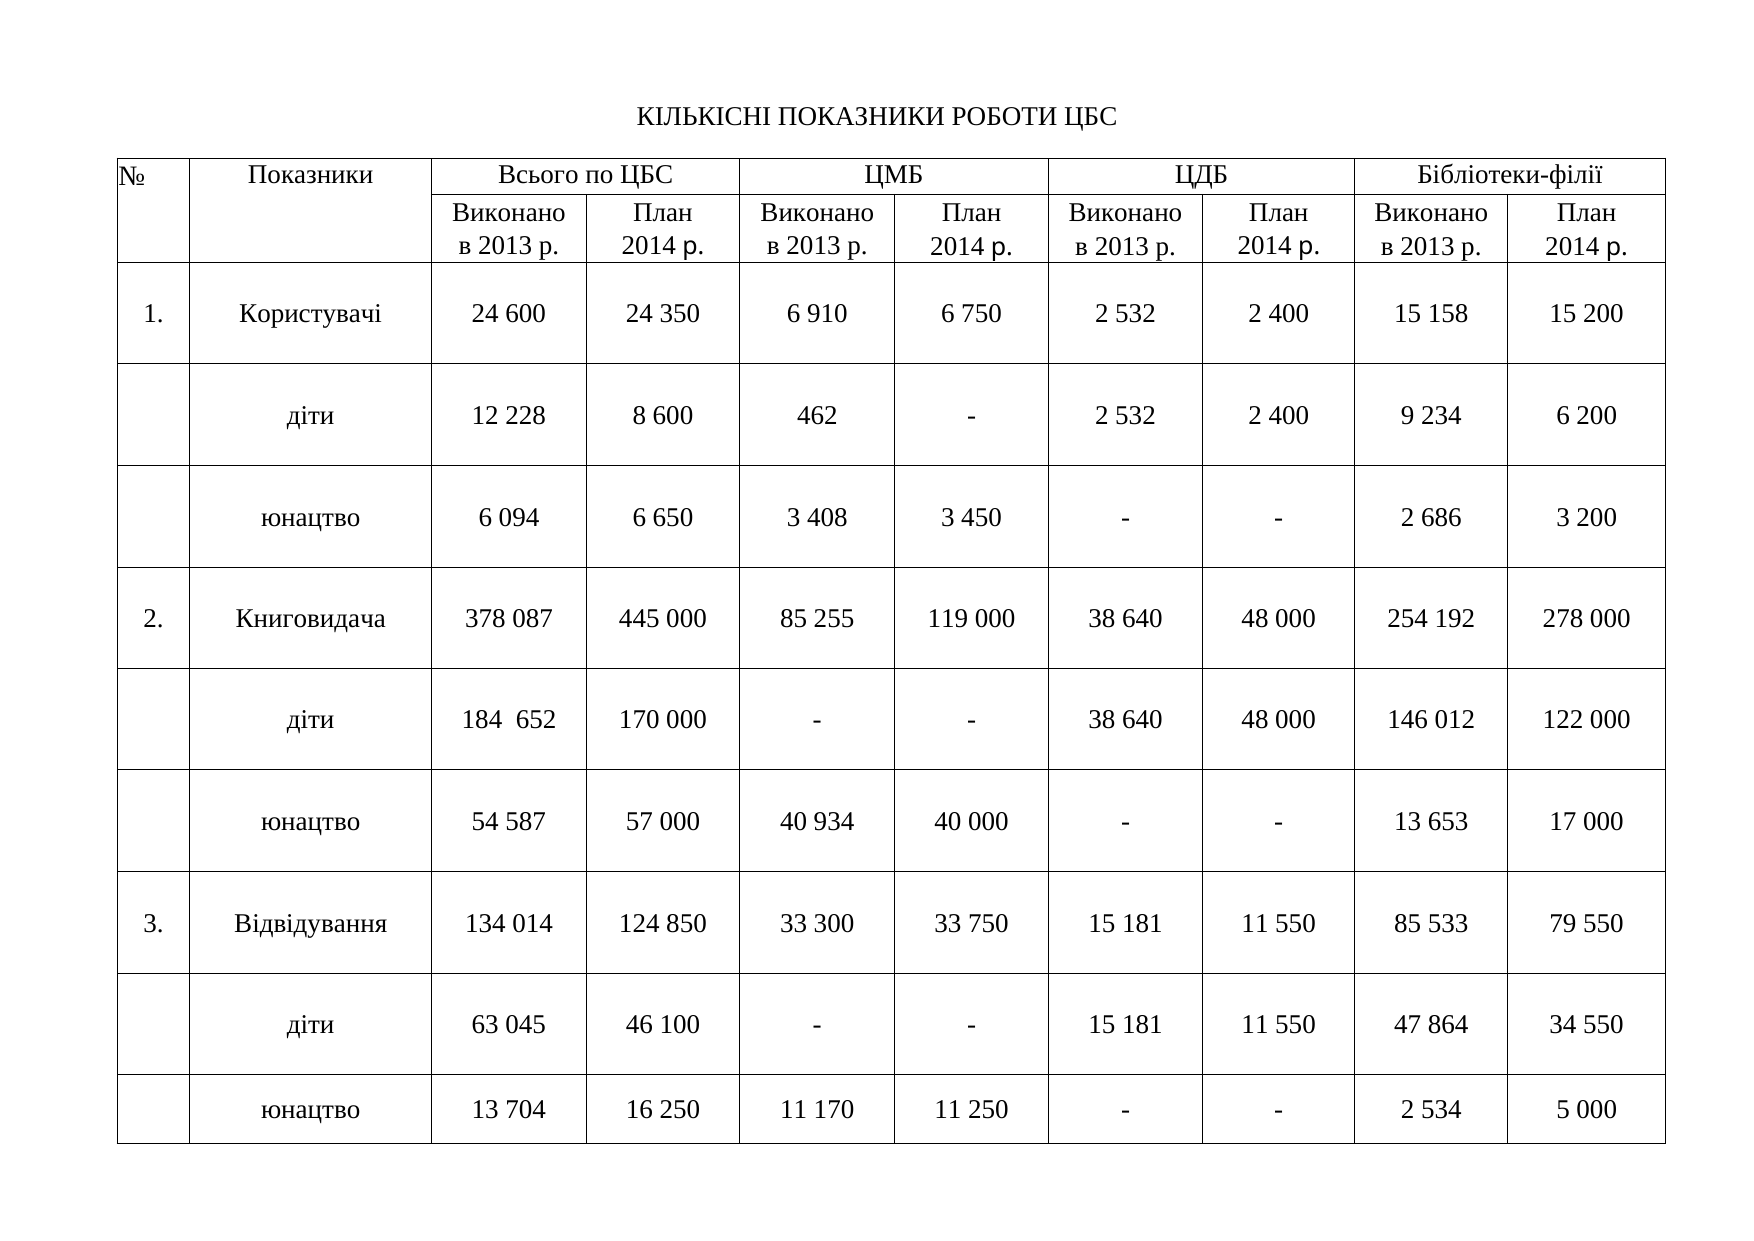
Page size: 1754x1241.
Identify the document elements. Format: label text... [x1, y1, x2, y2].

table_cell - [1203, 770, 1354, 871]
table_cell 38 640 [1049, 669, 1202, 769]
table_cell 54 587 [432, 770, 586, 871]
table_header № [118, 159, 189, 262]
table_cell 47 864 [1355, 974, 1507, 1074]
table_cell 46 100 [587, 974, 739, 1074]
table_cell [118, 770, 189, 871]
table_cell 11 250 [895, 1075, 1048, 1143]
table_cell 2 532 [1049, 263, 1202, 363]
table_header Бібліотеки-філії [1355, 159, 1665, 194]
table_cell діти [190, 669, 431, 769]
table_cell 254 192 [1355, 568, 1507, 668]
table_header Показники [190, 159, 431, 262]
table_cell 11 550 [1203, 974, 1354, 1074]
table_cell Виконано в 2013 р. [1049, 195, 1202, 262]
table_cell 2 532 [1049, 364, 1202, 465]
table_cell - [740, 974, 894, 1074]
table_cell Користувачі [190, 263, 431, 363]
table_cell 1. [118, 263, 189, 363]
table_cell 3 200 [1508, 466, 1665, 567]
table_cell - [1049, 1075, 1202, 1143]
table_cell Виконано в 2013 р. [1355, 195, 1507, 262]
table_cell 6 910 [740, 263, 894, 363]
table_cell 16 250 [587, 1075, 739, 1143]
table_cell 2 400 [1203, 263, 1354, 363]
table_header ЦМБ [740, 159, 1048, 194]
table_cell 48 000 [1203, 568, 1354, 668]
table_cell [118, 974, 189, 1074]
table_cell 5 000 [1508, 1075, 1665, 1143]
table_cell - [1049, 466, 1202, 567]
table_cell 6 200 [1508, 364, 1665, 465]
table_cell [118, 466, 189, 567]
table_cell [118, 364, 189, 465]
table_cell 38 640 [1049, 568, 1202, 668]
table_cell 170 000 [587, 669, 739, 769]
table_cell 2 534 [1355, 1075, 1507, 1143]
table_cell 33 300 [740, 872, 894, 973]
table_cell - [740, 669, 894, 769]
table_cell 11 550 [1203, 872, 1354, 973]
table_cell 63 045 [432, 974, 586, 1074]
table_cell [118, 1075, 189, 1143]
table_cell - [895, 669, 1048, 769]
table_cell діти [190, 364, 431, 465]
table_cell Книговидача [190, 568, 431, 668]
table_cell 3 450 [895, 466, 1048, 567]
table_cell План 2014 р. [587, 195, 739, 262]
table_cell 184 652 [432, 669, 586, 769]
table_header ЦДБ [1049, 159, 1354, 194]
table_cell 57 000 [587, 770, 739, 871]
table_cell 2. [118, 568, 189, 668]
table_cell 134 014 [432, 872, 586, 973]
table_cell 6 650 [587, 466, 739, 567]
table_cell Виконано в 2013 р. [432, 195, 586, 262]
table_cell 85 533 [1355, 872, 1507, 973]
table_cell 34 550 [1508, 974, 1665, 1074]
text КІЛЬКІСНІ ПОКАЗНИКИ РОБОТИ ЦБС [118, 103, 1636, 131]
table_cell 378 087 [432, 568, 586, 668]
table_cell 24 600 [432, 263, 586, 363]
table_cell [118, 669, 189, 769]
table_cell План 2014 р. [1203, 195, 1354, 262]
table_cell 124 850 [587, 872, 739, 973]
table_cell 3 408 [740, 466, 894, 567]
table_cell 15 200 [1508, 263, 1665, 363]
table_cell 3. [118, 872, 189, 973]
table_cell 8 600 [587, 364, 739, 465]
table_cell 15 158 [1355, 263, 1507, 363]
table_cell 48 000 [1203, 669, 1354, 769]
table_cell 445 000 [587, 568, 739, 668]
table_cell 119 000 [895, 568, 1048, 668]
table_cell 79 550 [1508, 872, 1665, 973]
table_cell юнацтво [190, 466, 431, 567]
table_cell - [1203, 466, 1354, 567]
table_cell 15 181 [1049, 872, 1202, 973]
table_cell юнацтво [190, 770, 431, 871]
table_cell 15 181 [1049, 974, 1202, 1074]
table_cell 122 000 [1508, 669, 1665, 769]
table_cell - [1049, 770, 1202, 871]
table_cell План 2014 р. [895, 195, 1048, 262]
table_cell 2 686 [1355, 466, 1507, 567]
table_cell Виконано в 2013 р. [740, 195, 894, 262]
table_cell Відвідування [190, 872, 431, 973]
table_cell 40 000 [895, 770, 1048, 871]
table_cell 462 [740, 364, 894, 465]
table_cell 11 170 [740, 1075, 894, 1143]
table_cell 12 228 [432, 364, 586, 465]
table_cell 17 000 [1508, 770, 1665, 871]
table_cell 6 750 [895, 263, 1048, 363]
table_cell юнацтво [190, 1075, 431, 1143]
table_cell 13 653 [1355, 770, 1507, 871]
table_cell 13 704 [432, 1075, 586, 1143]
table_cell 24 350 [587, 263, 739, 363]
table_cell 9 234 [1355, 364, 1507, 465]
table_cell 2 400 [1203, 364, 1354, 465]
table_header Всього по ЦБС [432, 159, 739, 194]
table_cell - [895, 974, 1048, 1074]
table_cell План 2014 р. [1508, 195, 1665, 262]
table_cell 33 750 [895, 872, 1048, 973]
table_cell - [1203, 1075, 1354, 1143]
table_cell 85 255 [740, 568, 894, 668]
table_cell 146 012 [1355, 669, 1507, 769]
table_cell 40 934 [740, 770, 894, 871]
table_cell 6 094 [432, 466, 586, 567]
table_cell - [895, 364, 1048, 465]
table_cell діти [190, 974, 431, 1074]
table_cell 278 000 [1508, 568, 1665, 668]
